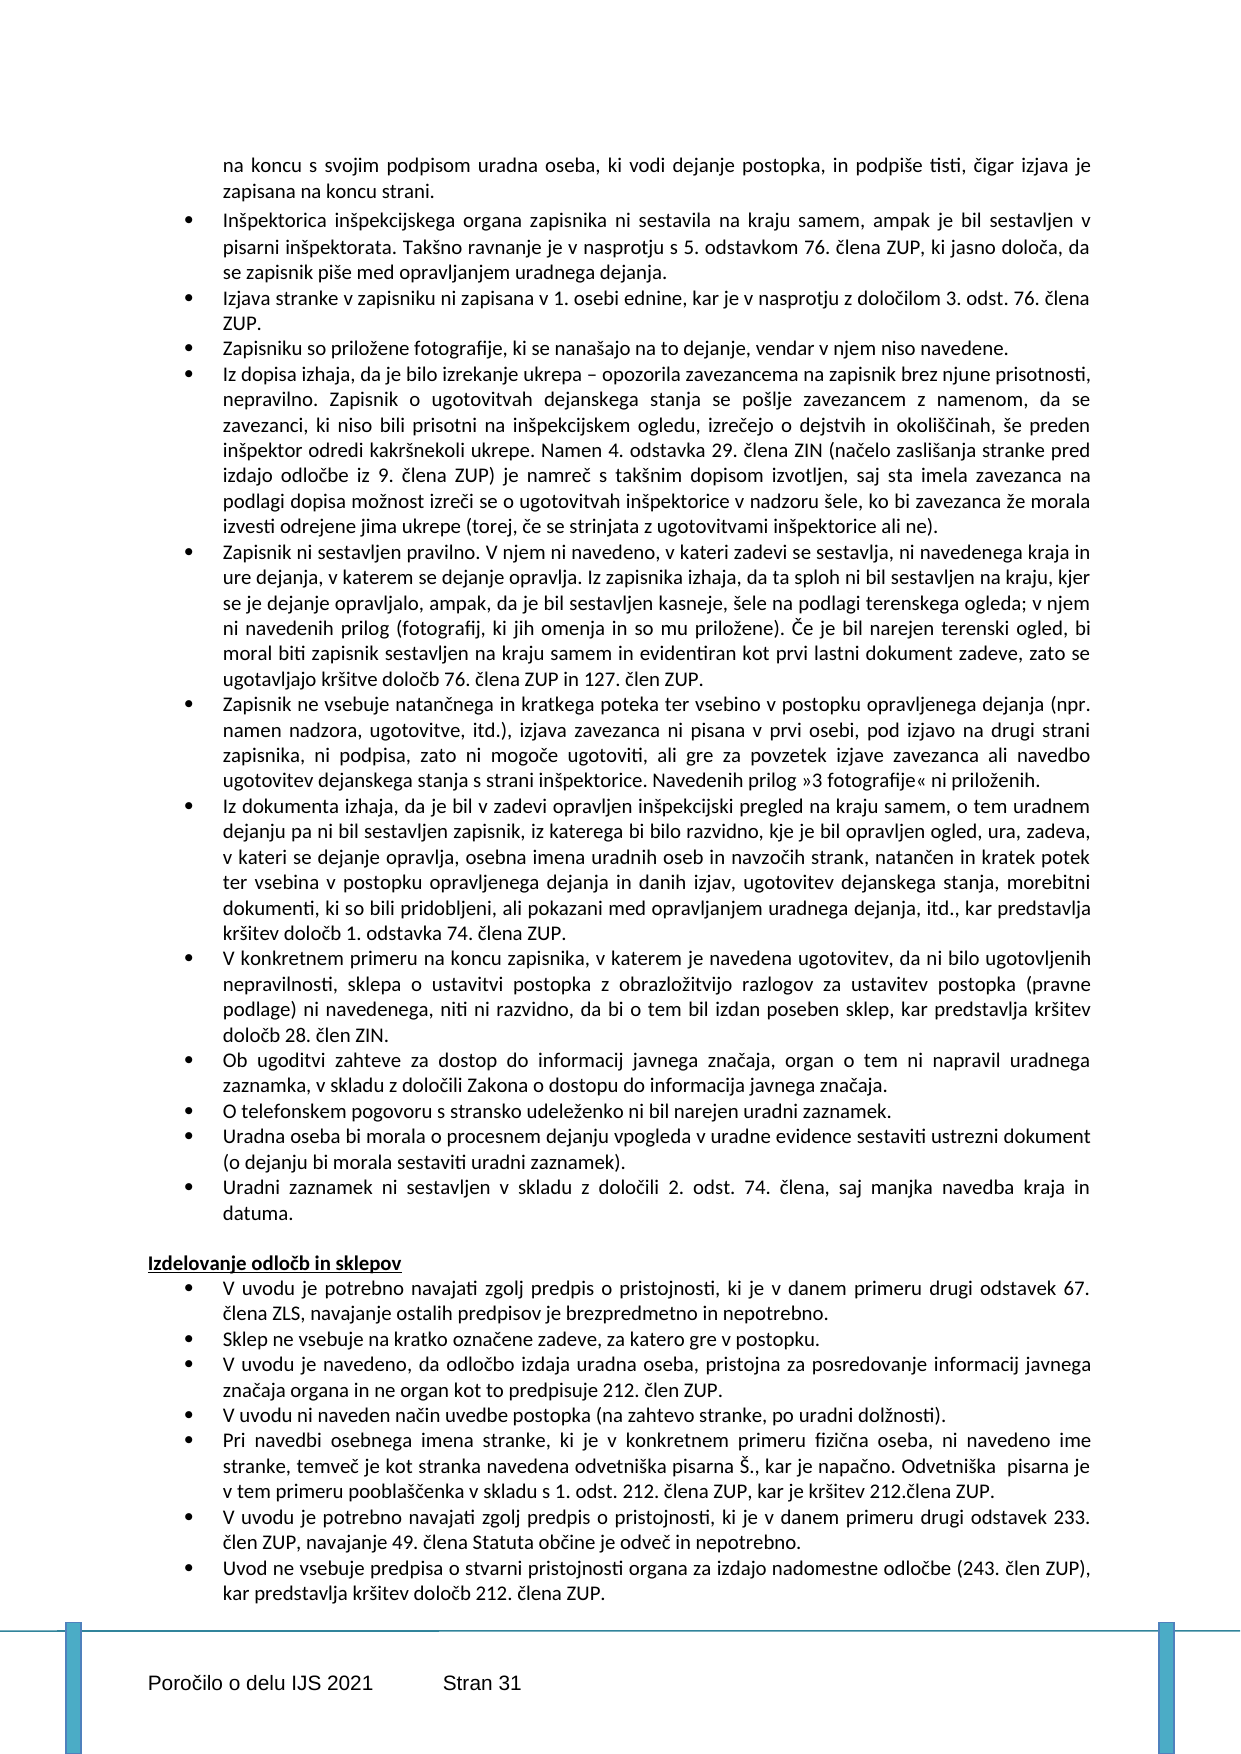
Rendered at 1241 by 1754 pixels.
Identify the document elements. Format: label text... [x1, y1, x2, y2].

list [185, 152, 1092, 203]
list O telefonskem pogovoru s stransko udeleženko ni bil narejen uradni zaznamek. [185, 1098, 1092, 1123]
list Iz dopisa izhaja, da je bilo izrekanje ukrepa – opozorila zavezancema na zapisnik brez njune prisotnosti, nepravilno. Zapisnik o ugotovitvah dejanskega stanja se pošlje zavezancem z namenom, da se zavezanci, ki niso bili prisotni na inšpekcijskem ogledu, izrečejo o dejstvih in okoliščinah, še preden inšpektor odredi kakršnekoli ukrepe. Namen 4. odstavka 29. člena ZIN (načelo zaslišanja stranke pred izdajo odločbe iz 9. člena ZUP) je namreč s takšnim dopisom izvotljen, saj sta imela zavezanca na podlagi dopisa možnost izreči se o ugotovitvah inšpektorice v nadzoru šele, ko bi zavezanca že morala izvesti odrejene jima ukrepe (torej, če se strinjata z ugotovitvami inšpektorice ali ne). [185, 361, 1092, 539]
list Ob ugoditvi zahteve za dostop do informacij javnega značaja, organ o tem ni napravil uradnega zaznamka, v skladu z določili Zakona o dostopu do informacija javnega značaja. [185, 1047, 1092, 1098]
list Sklep ne vsebuje na kratko označene zadeve, za katero gre v postopku. [185, 1326, 1092, 1351]
list Zapisniku so priložene fotografije, ki se nanašajo na to dejanje, vendar v njem niso navedene. [185, 336, 1092, 361]
list Izjava stranke v zapisniku ni zapisana v 1. osebi ednine, kar je v nasprotju z določilom 3. odst. 76. člena ZUP. [185, 285, 1092, 336]
list Uradni zaznamek ni sestavljen v skladu z določili 2. odst. 74. člena, saj manjka navedba kraja in datuma. [185, 1174, 1092, 1225]
list Iz dokumenta izhaja, da je bil v zadevi opravljen inšpekcijski pregled na kraju samem, o tem uradnem dejanju pa ni bil sestavljen zapisnik, iz katerega bi bilo razvidno, kje je bil opravljen ogled, ura, zadeva, v kateri se dejanje opravlja, osebna imena uradnih oseb in navzočih strank, natančen in kratek potek ter vsebina v postopku opravljenega dejanja in danih izjav, ugotovitev dejanskega stanja, morebitni dokumenti, ki so bili pridobljeni, ali pokazani med opravljanjem uradnega dejanja, itd., kar predstavlja kršitev določb 1. odstavka 74. člena ZUP. [185, 793, 1092, 946]
list V uvodu je navedeno, da odločbo izdaja uradna oseba, pristojna za posredovanje informacij javnega značaja organa in ne organ kot to predpisuje 212. člen ZUP. [185, 1351, 1092, 1402]
list V uvodu je potrebno navajati zgolj predpis o pristojnosti, ki je v danem primeru drugi odstavek 233. člen ZUP, navajanje 49. člena Statuta občine je odveč in nepotrebno. [185, 1504, 1092, 1555]
list Inšpektorica inšpekcijskega organa zapisnika ni sestavila na kraju samem, ampak je bil sestavljen v pisarni inšpektorata. Takšno ravnanje je v nasprotju s 5. odstavkom 76. člena ZUP, ki jasno določa, da se zapisnik piše med opravljanjem uradnega dejanja. [185, 203, 1092, 285]
text Izdelovanje odločb in sklepov [148, 1250, 1092, 1275]
list V konkretnem primeru na koncu zapisnika, v katerem je navedena ugotovitev, da ni bilo ugotovljenih nepravilnosti, sklepa o ustavitvi postopka z obrazložitvijo razlogov za ustavitev postopka (pravne podlage) ni navedenega, niti ni razvidno, da bi o tem bil izdan poseben sklep, kar predstavlja kršitev določb 28. člen ZIN. [185, 946, 1092, 1047]
list Zapisnik ne vsebuje natančnega in kratkega poteka ter vsebino v postopku opravljenega dejanja (npr. namen nadzora, ugotovitve, itd.), izjava zavezanca ni pisana v prvi osebi, pod izjavo na drugi strani zapisnika, ni podpisa, zato ni mogoče ugotoviti, ali gre za povzetek izjave zavezanca ali navedbo ugotovitev dejanskega stanja s strani inšpektorice. Navedenih prilog »3 fotografije« ni priloženih. [185, 691, 1092, 793]
list Uvod ne vsebuje predpisa o stvarni pristojnosti organa za izdajo nadomestne odločbe (243. člen ZUP), kar predstavlja kršitev določb 212. člena ZUP. [185, 1555, 1092, 1606]
list Pri navedbi osebnega imena stranke, ki je v konkretnem primeru fizična oseba, ni navedeno ime stranke, temveč je kot stranka navedena odvetniška pisarna Š., kar je napačno. Odvetniška pisarna je v tem primeru pooblaščenka v skladu s 1. odst. 212. člena ZUP, kar je kršitev 212.člena ZUP. [185, 1428, 1092, 1504]
list V uvodu je potrebno navajati zgolj predpis o pristojnosti, ki je v danem primeru drugi odstavek 67. člena ZLS, navajanje ostalih predpisov je brezpredmetno in nepotrebno. [185, 1275, 1092, 1326]
list Uradna oseba bi morala o procesnem dejanju vpogleda v uradne evidence sestaviti ustrezni dokument (o dejanju bi morala sestaviti uradni zaznamek). [185, 1123, 1092, 1174]
list V uvodu ni naveden način uvedbe postopka (na zahtevo stranke, po uradni dolžnosti). [185, 1402, 1092, 1428]
list Zapisnik ni sestavljen pravilno. V njem ni navedeno, v kateri zadevi se sestavlja, ni navedenega kraja in ure dejanja, v katerem se dejanje opravlja. Iz zapisnika izhaja, da ta sploh ni bil sestavljen na kraju, kjer se je dejanje opravljalo, ampak, da je bil sestavljen kasneje, šele na podlagi terenskega ogleda; v njem ni navedenih prilog (fotografij, ki jih omenja in so mu priložene). Če je bil narejen terenski ogled, bi moral biti zapisnik sestavljen na kraju samem in evidentiran kot prvi lastni dokument zadeve, zato se ugotavljajo kršitve določb 76. člena ZUP in 127. člen ZUP. [185, 539, 1092, 691]
